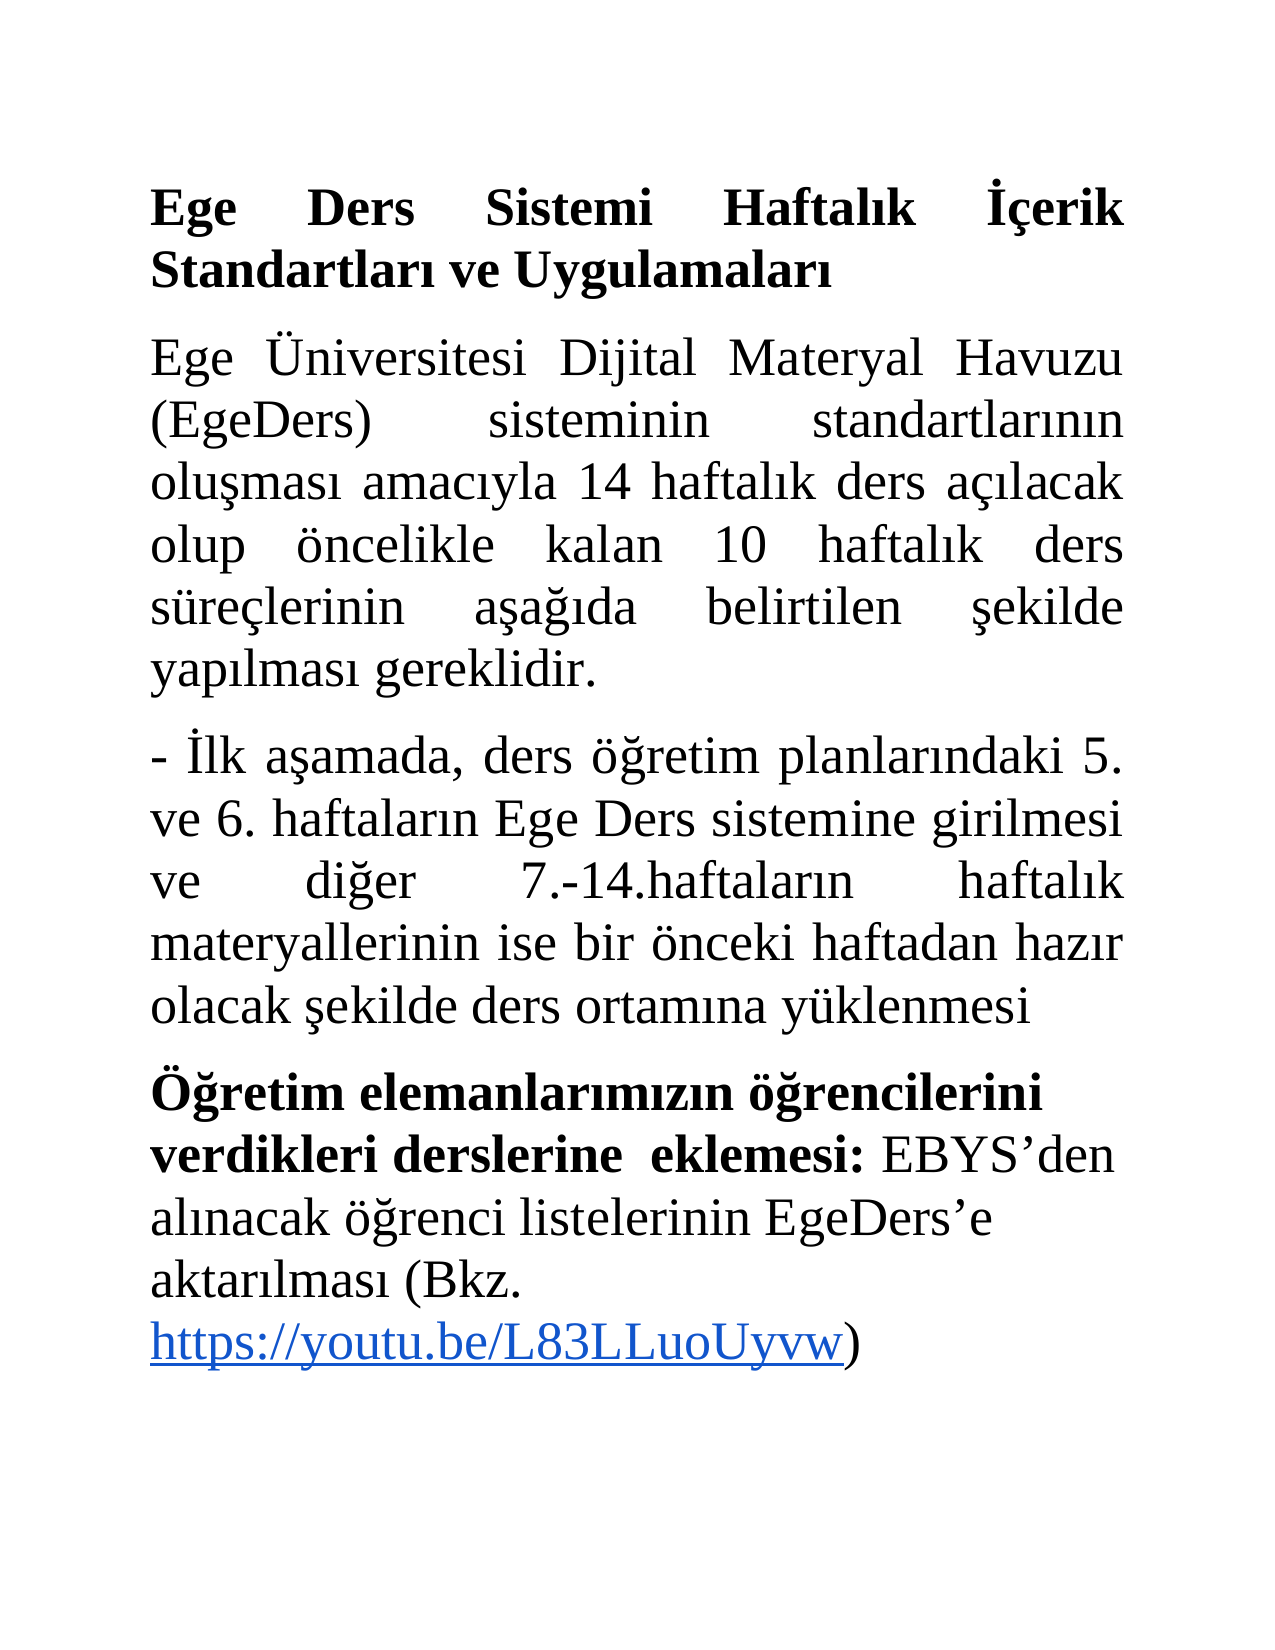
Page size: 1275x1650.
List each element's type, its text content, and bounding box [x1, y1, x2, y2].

text Ege Üniversitesi Dijital Materyal Havuzu (EgeDers) sisteminin standartlarının oluşması amacıyla 14 haftalık ders açılacak olup öncelikle kalan 10 haftalık ders süreçlerinin aşağıda belirtilen şekilde yapılması gereklidir. [150, 324, 1125, 698]
text Öğretim elemanlarımızın öğrencilerini verdikleri derslerine eklemesi: EBYS’den alınacak öğrenci listelerinin EgeDers’e aktarılması (Bkz. https://youtu.be/L83LLuoUyvw) [150, 1060, 1125, 1371]
text Ege Ders Sistemi Haftalık İçerik Standartları ve Uygulamaları [150, 175, 1125, 299]
text - İlk aşamada, ders öğretim planlarındaki 5. ve 6. haftaların Ege Ders sistemine girilmesi ve diğer 7.-14.haftaların haftalık materyallerinin ise bir önceki haftadan hazır olacak şekilde ders ortamına yüklenmesi [150, 723, 1125, 1035]
